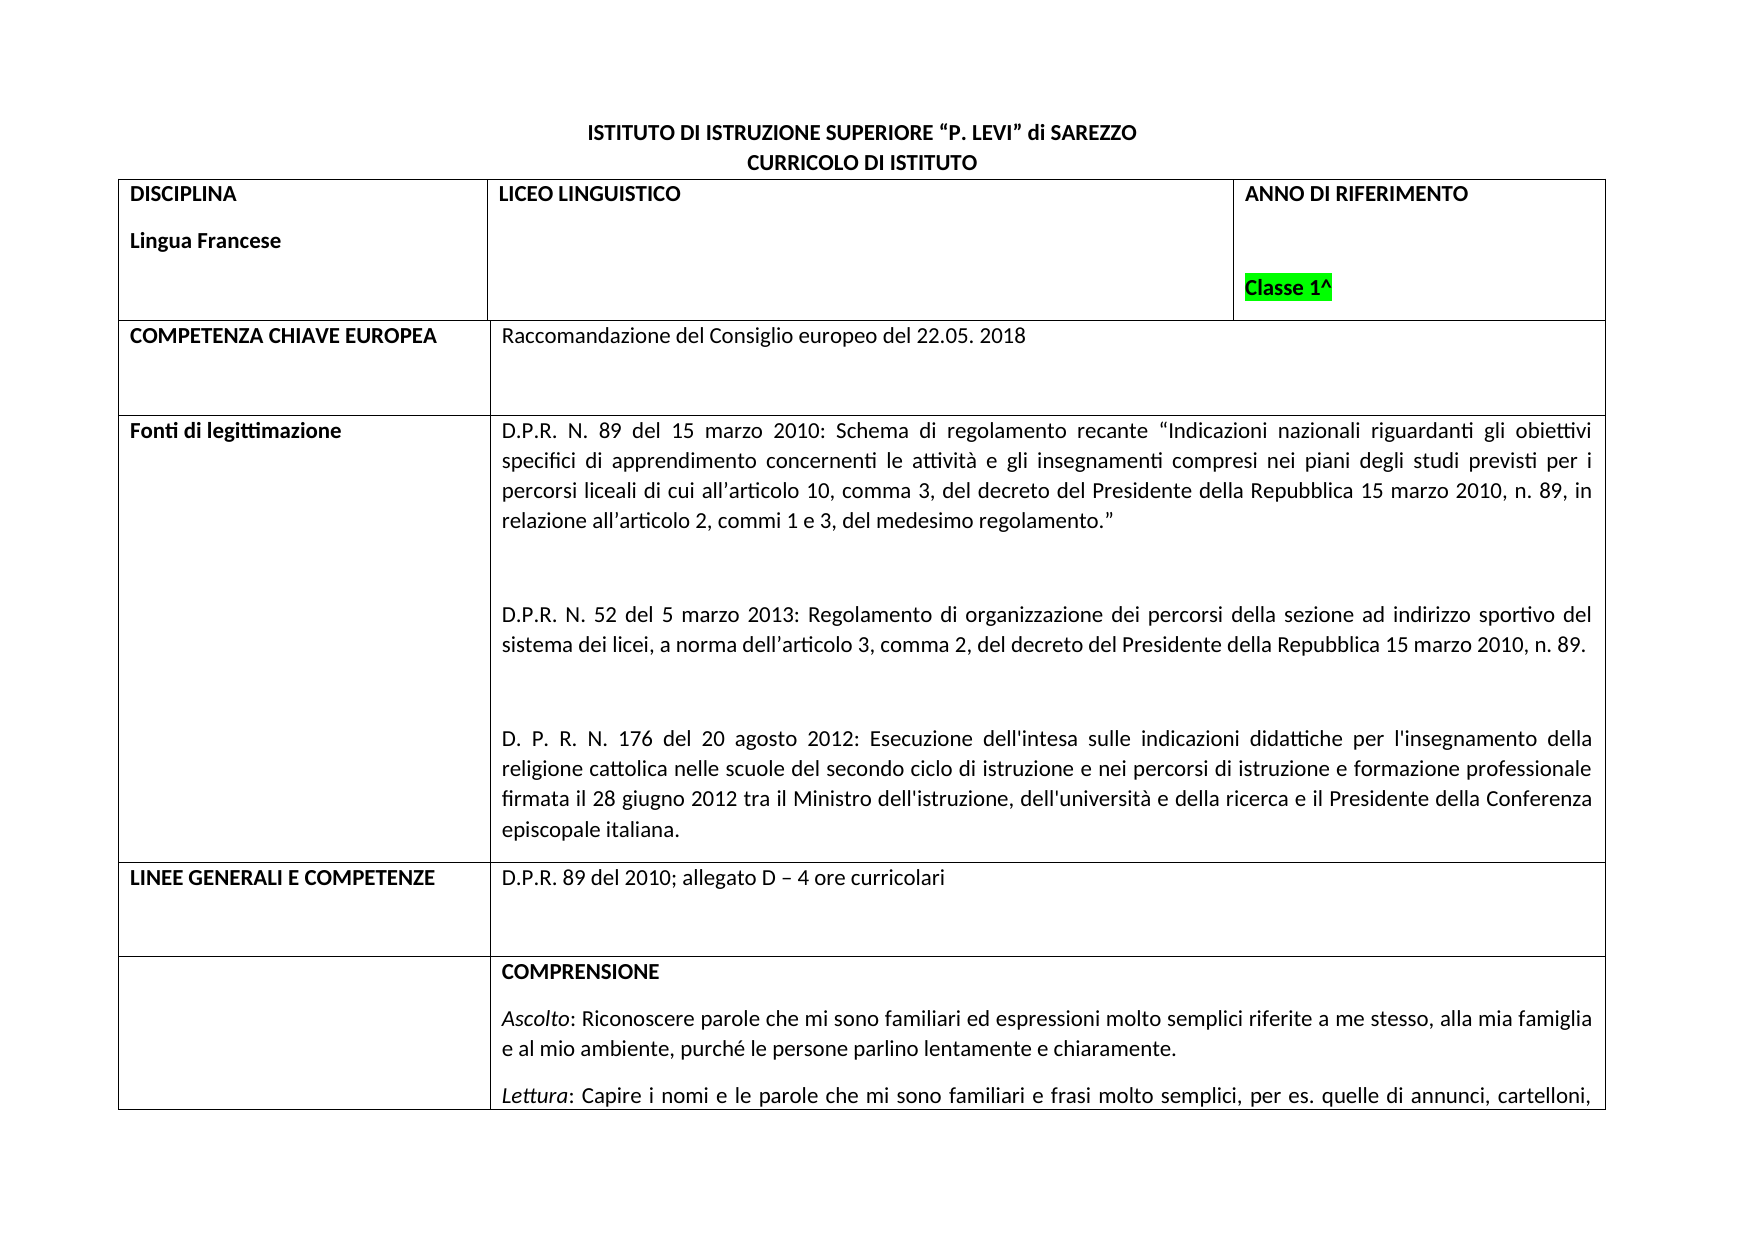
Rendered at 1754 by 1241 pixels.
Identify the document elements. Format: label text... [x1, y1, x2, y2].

table_cell Raccomandazione del Consiglio europeo del 22.05. 2018 [491, 321, 1605, 415]
table_cell D.P.R. 89 del 2010; allegato D – 4 ore curricolari [491, 863, 1605, 956]
table_cell LINEE GENERALI E COMPETENZE [119, 863, 490, 956]
table_cell D.P.R. N. 89 del 15 marzo 2010: Schema di regolamento recante “Indicazioni nazionali riguardanti gli obiettivi specifici di apprendimento concernenti le attività e gli insegnamenti compresi nei piani degli studi previsti per i percorsi liceali di cui all’articolo 10, comma 3, del decreto del Presidente della Repubblica 15 marzo 2010, n. 89, in relazione all’articolo 2, commi 1 e 3, del medesimo regolamento.” D.P.R. N. 52 del 5 marzo 2013: Regolamento di organizzazione dei percorsi della sezione ad indirizzo sportivo del sistema dei licei, a norma dell’articolo 3, comma 2, del decreto del Presidente della Repubblica 15 marzo 2010, n. 89. D. P. R. N. 176 del 20 agosto 2012: Esecuzione dell'intesa sulle indicazioni didattiche per l'insegnamento della religione cattolica nelle scuole del secondo ciclo di istruzione e nei percorsi di istruzione e formazione professionale firmata il 28 giugno 2012 tra il Ministro dell'istruzione, dell'università e della ricerca e il Presidente della Conferenza episcopale italiana. [491, 416, 1605, 862]
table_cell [491, 957, 1605, 1109]
text ISTITUTO DI ISTRUZIONE SUPERIORE “P. LEVI” di SAREZZO [118, 118, 1606, 146]
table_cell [119, 957, 490, 1109]
table_cell Fonti di legittimazione [119, 416, 490, 862]
text CURRICOLO DI ISTITUTO [118, 148, 1606, 176]
table_header ANNO DI RIFERIMENTO Classe 1^ [1234, 180, 1605, 320]
table_cell COMPETENZA CHIAVE EUROPEA [119, 321, 490, 415]
table_header LICEO LINGUISTICO [488, 180, 1233, 320]
table_header DISCIPLINA Lingua Francese [119, 180, 487, 320]
